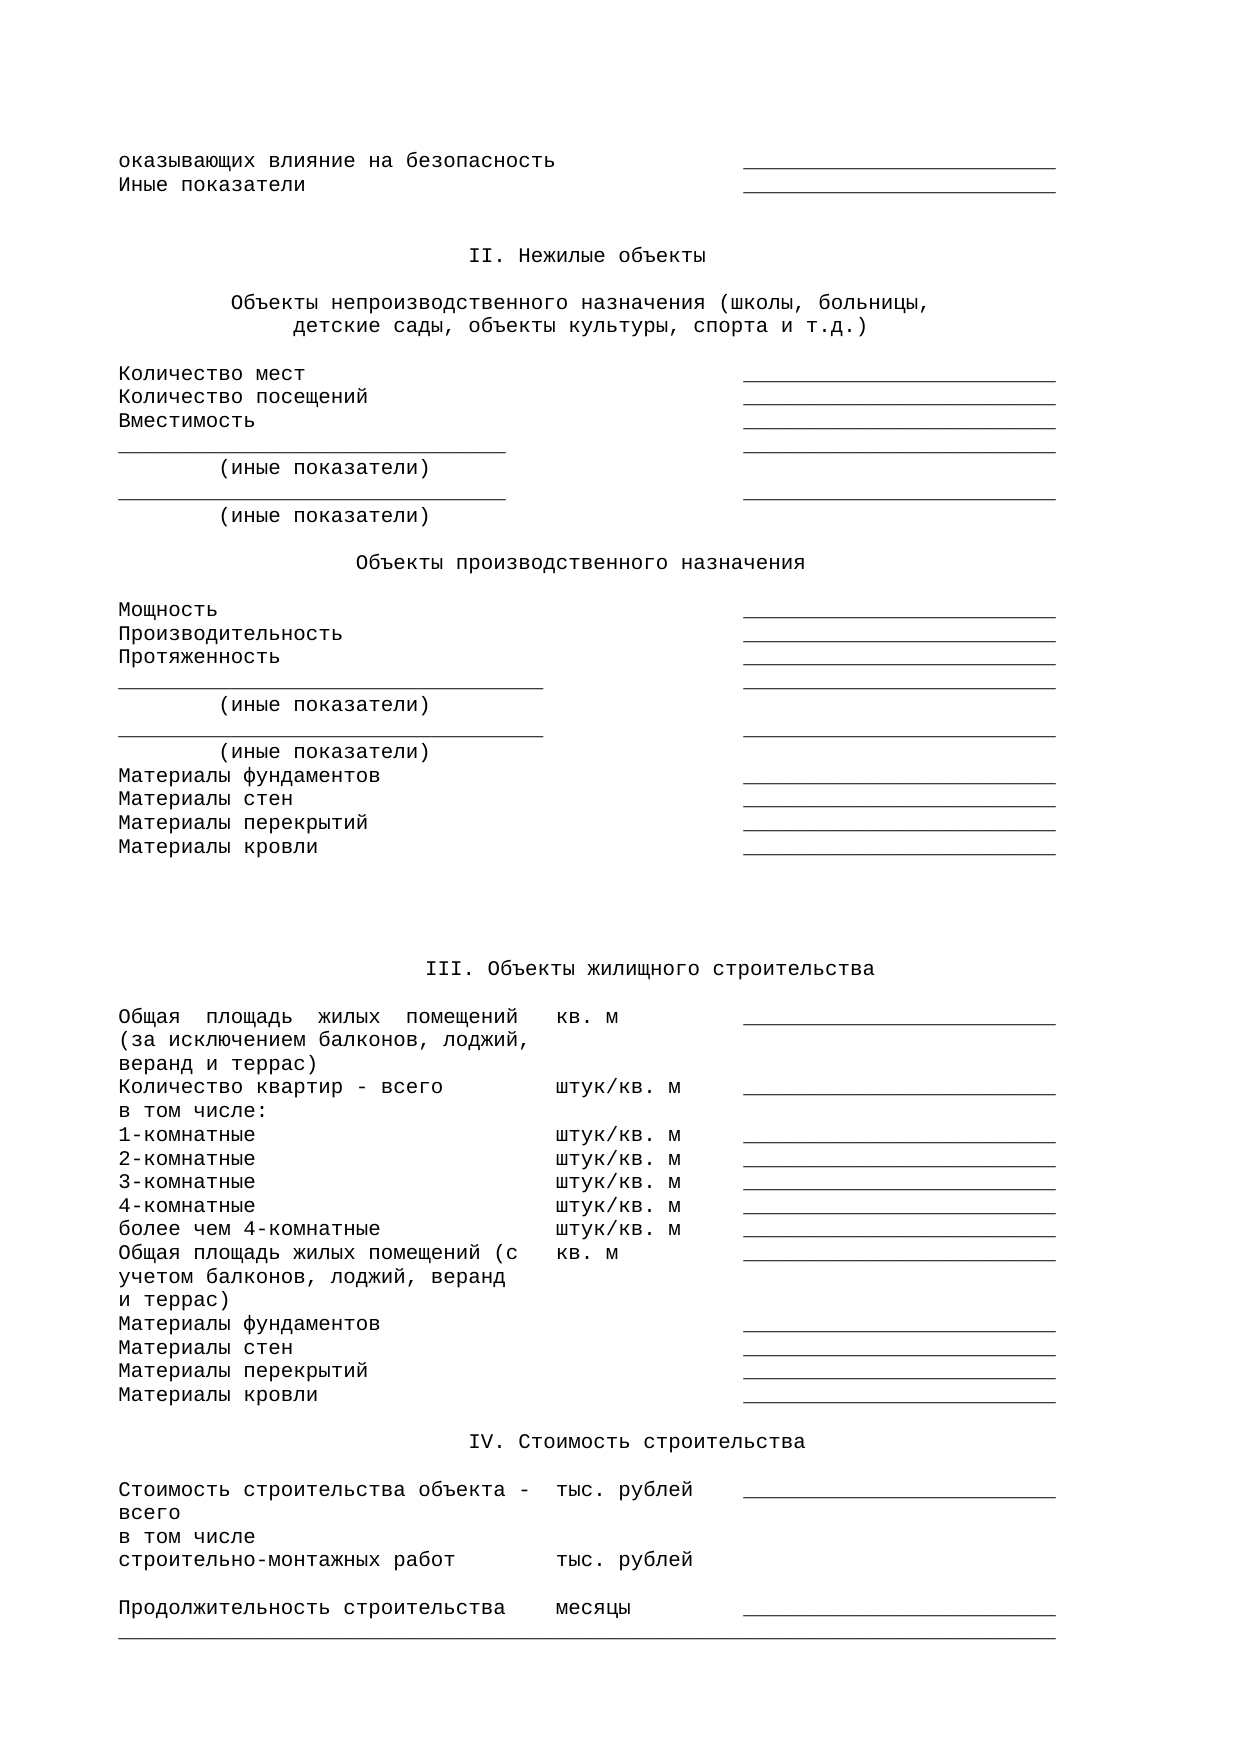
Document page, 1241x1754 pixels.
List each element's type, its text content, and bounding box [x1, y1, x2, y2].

text Общая площадь жилых помещений кв. м _________________________ [118, 1006, 1181, 1029]
text (иные показатели) [118, 741, 1181, 765]
text IV. Стоимость строительства [118, 1431, 1181, 1455]
text Иные показатели _________________________ [118, 174, 1181, 197]
text 4-комнатные штук/кв. м _________________________ [118, 1195, 1181, 1218]
text 1-комнатные штук/кв. м _________________________ [118, 1124, 1181, 1147]
text Количество посещений _________________________ [118, 386, 1181, 410]
text Количество мест _________________________ [118, 363, 1181, 386]
text 2-комнатные штук/кв. м _________________________ [118, 1147, 1181, 1171]
text строительно-монтажных работ тыс. рублей [118, 1549, 1181, 1573]
text __________________________________ _________________________ [118, 670, 1181, 694]
text (иные показатели) [118, 505, 1181, 528]
text Производительность _________________________ [118, 623, 1181, 647]
text Продолжительность строительства месяцы _________________________ [118, 1597, 1181, 1620]
text и террас) [118, 1289, 1181, 1313]
text в том числе [118, 1526, 1181, 1549]
text (иные показатели) [118, 694, 1181, 717]
text III. Объекты жилищного строительства [118, 958, 1181, 982]
text Объекты производственного назначения [118, 552, 1181, 576]
text (за исключением балконов, лоджий, [118, 1029, 1181, 1053]
text _______________________________ _________________________ [118, 434, 1181, 457]
text _______________________________ _________________________ [118, 481, 1181, 505]
text всего [118, 1502, 1181, 1526]
text Вместимость _________________________ [118, 410, 1181, 434]
text в том числе: [118, 1100, 1181, 1124]
text Материалы фундаментов _________________________ [118, 1313, 1181, 1337]
text Стоимость строительства объекта - тыс. рублей _________________________ [118, 1478, 1181, 1502]
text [118, 1620, 1181, 1644]
text Материалы фундаментов _________________________ [118, 765, 1181, 788]
text Материалы кровли _________________________ [118, 1384, 1181, 1408]
text Материалы перекрытий _________________________ [118, 812, 1181, 836]
text Объекты непроизводственного назначения (школы, больницы, [118, 292, 1181, 316]
text (иные показатели) [118, 457, 1181, 481]
text учетом балконов, лоджий, веранд [118, 1266, 1181, 1289]
text Протяженность _________________________ [118, 647, 1181, 670]
text Материалы кровли _________________________ [118, 836, 1181, 859]
text 3-комнатные штук/кв. м _________________________ [118, 1171, 1181, 1195]
text более чем 4-комнатные штук/кв. м _________________________ [118, 1218, 1181, 1242]
text II. Нежилые объекты [118, 244, 1181, 268]
text Общая площадь жилых помещений (с кв. м _________________________ [118, 1242, 1181, 1266]
text Материалы перекрытий _________________________ [118, 1360, 1181, 1384]
text оказывающих влияние на безопасность _________________________ [118, 150, 1181, 174]
text Материалы стен _________________________ [118, 1337, 1181, 1360]
text Мощность _________________________ [118, 599, 1181, 623]
text Материалы стен _________________________ [118, 788, 1181, 812]
text __________________________________ _________________________ [118, 717, 1181, 741]
text веранд и террас) [118, 1053, 1181, 1077]
text детские сады, объекты культуры, спорта и т.д.) [118, 316, 1181, 339]
text Количество квартир - всего штук/кв. м _________________________ [118, 1077, 1181, 1100]
